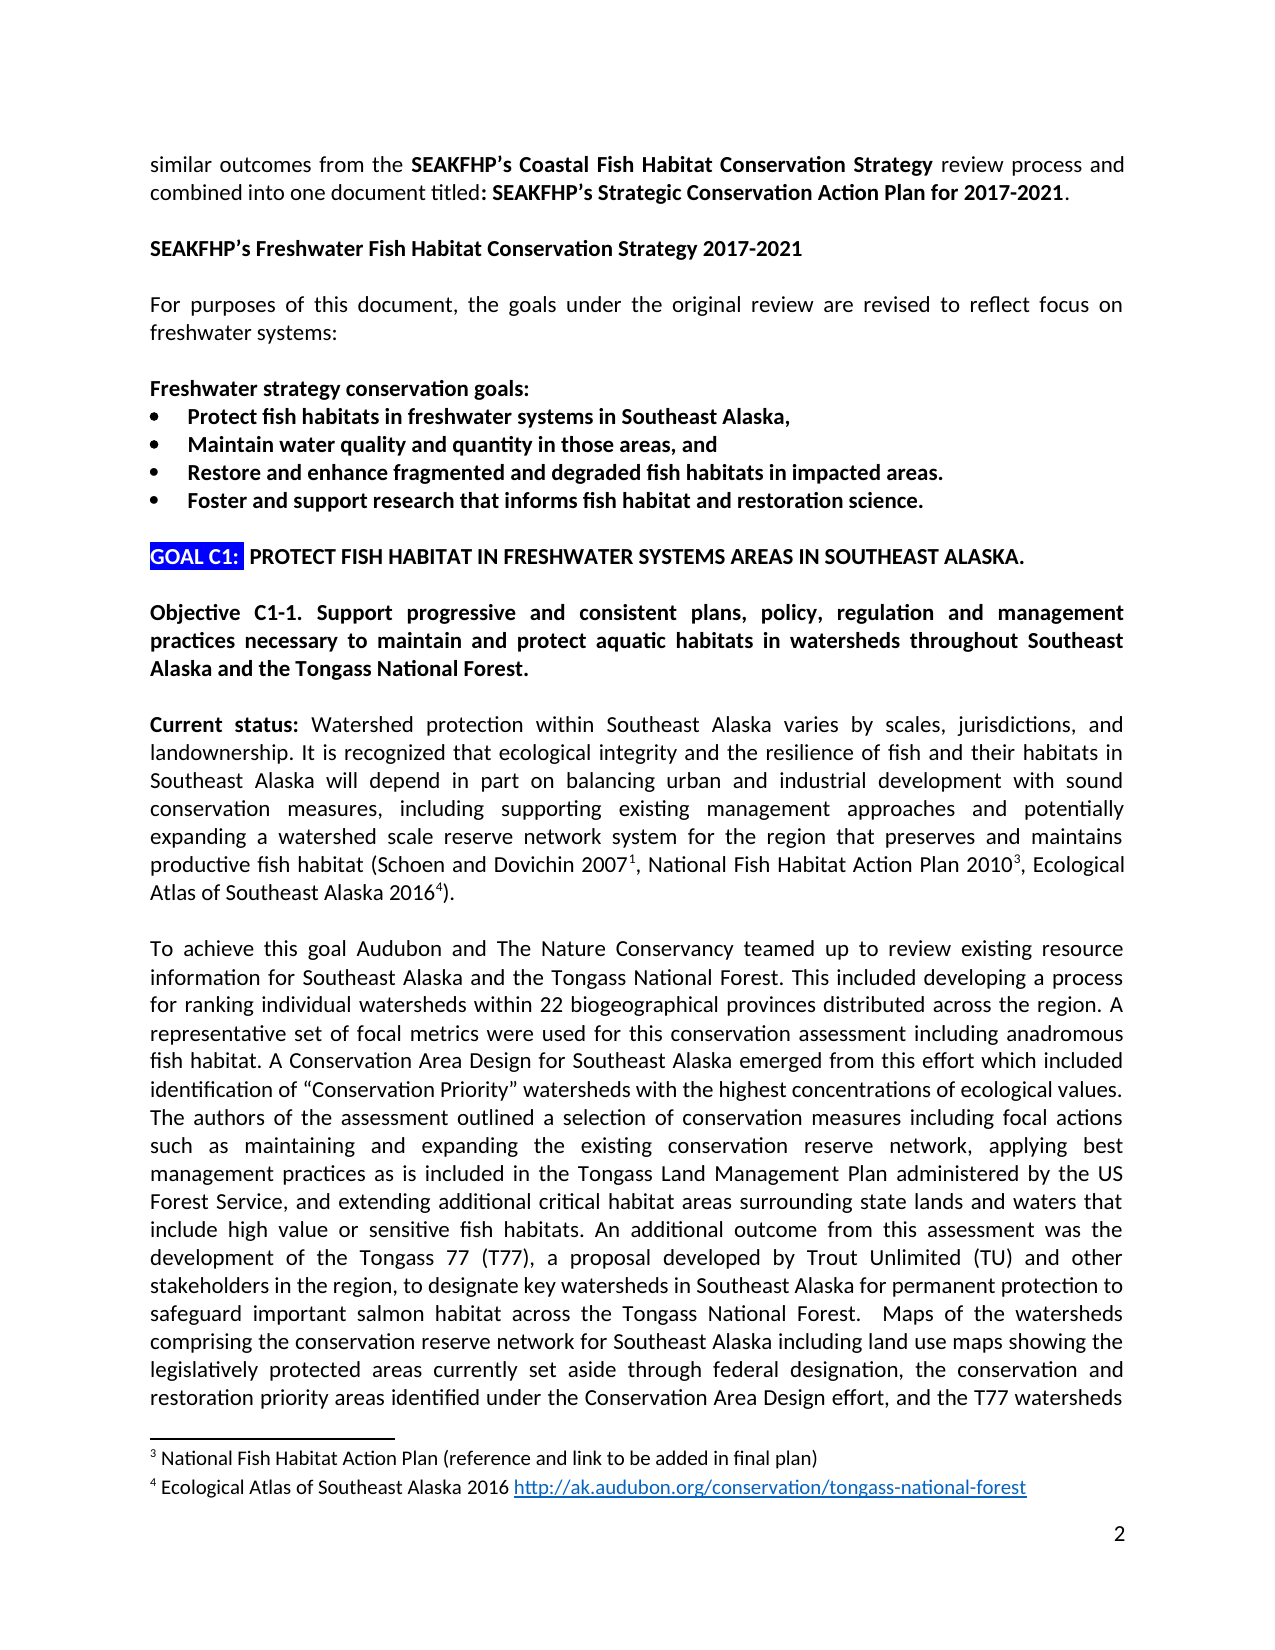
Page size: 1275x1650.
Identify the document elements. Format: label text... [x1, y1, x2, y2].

list Protect fish habitats in freshwater systems in Southeast Alaska, [150, 402, 1125, 430]
text Freshwater strategy conservation goals: [150, 374, 1125, 402]
text GOAL C1: Protect fish habitat in freshwater systems areas in Southeast Alaska. [244, 542, 1125, 570]
list Foster and support research that informs fish habitat and restoration science. [150, 486, 1125, 514]
text SEAKFHP’s Freshwater Fish Habitat Conservation Strategy 2017-2021 [150, 234, 1125, 262]
text Objective C1-1. Support progressive and consistent plans, policy, regulation and management practices necessary to maintain and protect aquatic habitats in watersheds throughout Southeast Alaska and the Tongass National Forest. [150, 598, 1125, 682]
list Maintain water quality and quantity in those areas, and [150, 430, 1125, 458]
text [150, 150, 1125, 206]
text For purposes of this document, the goals under the original review are revised to reflect focus on freshwater systems: [150, 290, 1125, 346]
text Current status: Watershed protection within Southeast Alaska varies by scales, jurisdictions, and landownership. It is recognized that ecological integrity and the resilience of fish and their habitats in Southeast Alaska will depend in part on balancing urban and industrial development with sound conservation measures, including supporting existing management approaches and potentially expanding a watershed scale reserve network system for the region that preserves and maintains productive fish habitat (Schoen and Dovichin 20071, National Fish Habitat Action Plan 2010, Ecological Atlas of Southeast Alaska 2016). [150, 710, 1125, 907]
list Restore and enhance fragmented and degraded fish habitats in impacted areas. [150, 458, 1125, 486]
